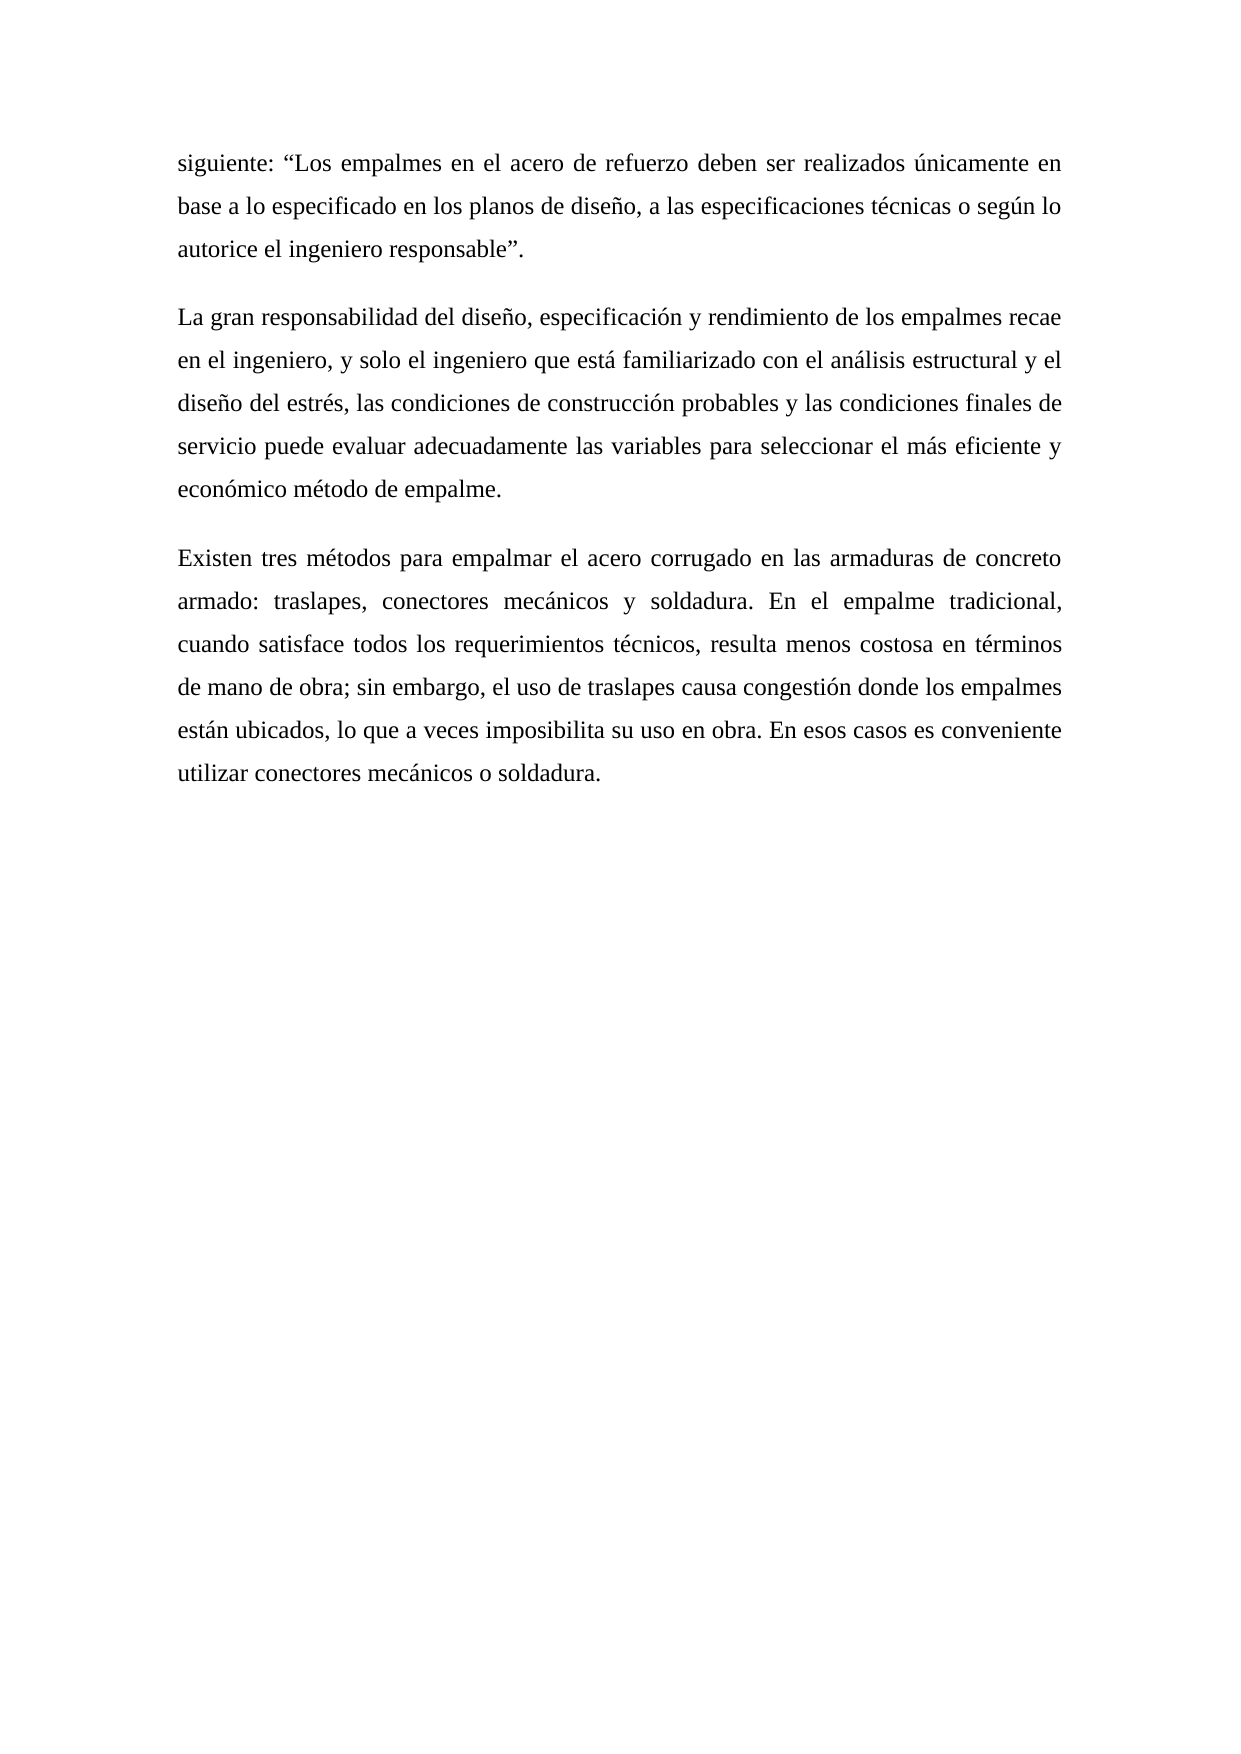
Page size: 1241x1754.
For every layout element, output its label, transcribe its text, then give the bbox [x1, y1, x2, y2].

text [177, 148, 1063, 263]
text Existen tres métodos para empalmar el acero corrugado en las armaduras de concreto armado: traslapes, conectores mecánicos y soldadura. En el empalme tradicional, cuando satisface todos los requerimientos técnicos, resulta menos costosa en términos de mano de obra; sin embargo, el uso de traslapes causa congestión donde los empalmes están ubicados, lo que a veces imposibilita su uso en obra. En esos casos es conveniente utilizar conectores mecánicos o soldadura. [177, 543, 1063, 787]
text La gran responsabilidad del diseño, especificación y rendimiento de los empalmes recae en el ingeniero, y solo el ingeniero que está familiarizado con el análisis estructural y el diseño del estrés, las condiciones de construcción probables y las condiciones finales de servicio puede evaluar adecuadamente las variables para seleccionar el más eficiente y económico método de empalme. [177, 302, 1063, 503]
